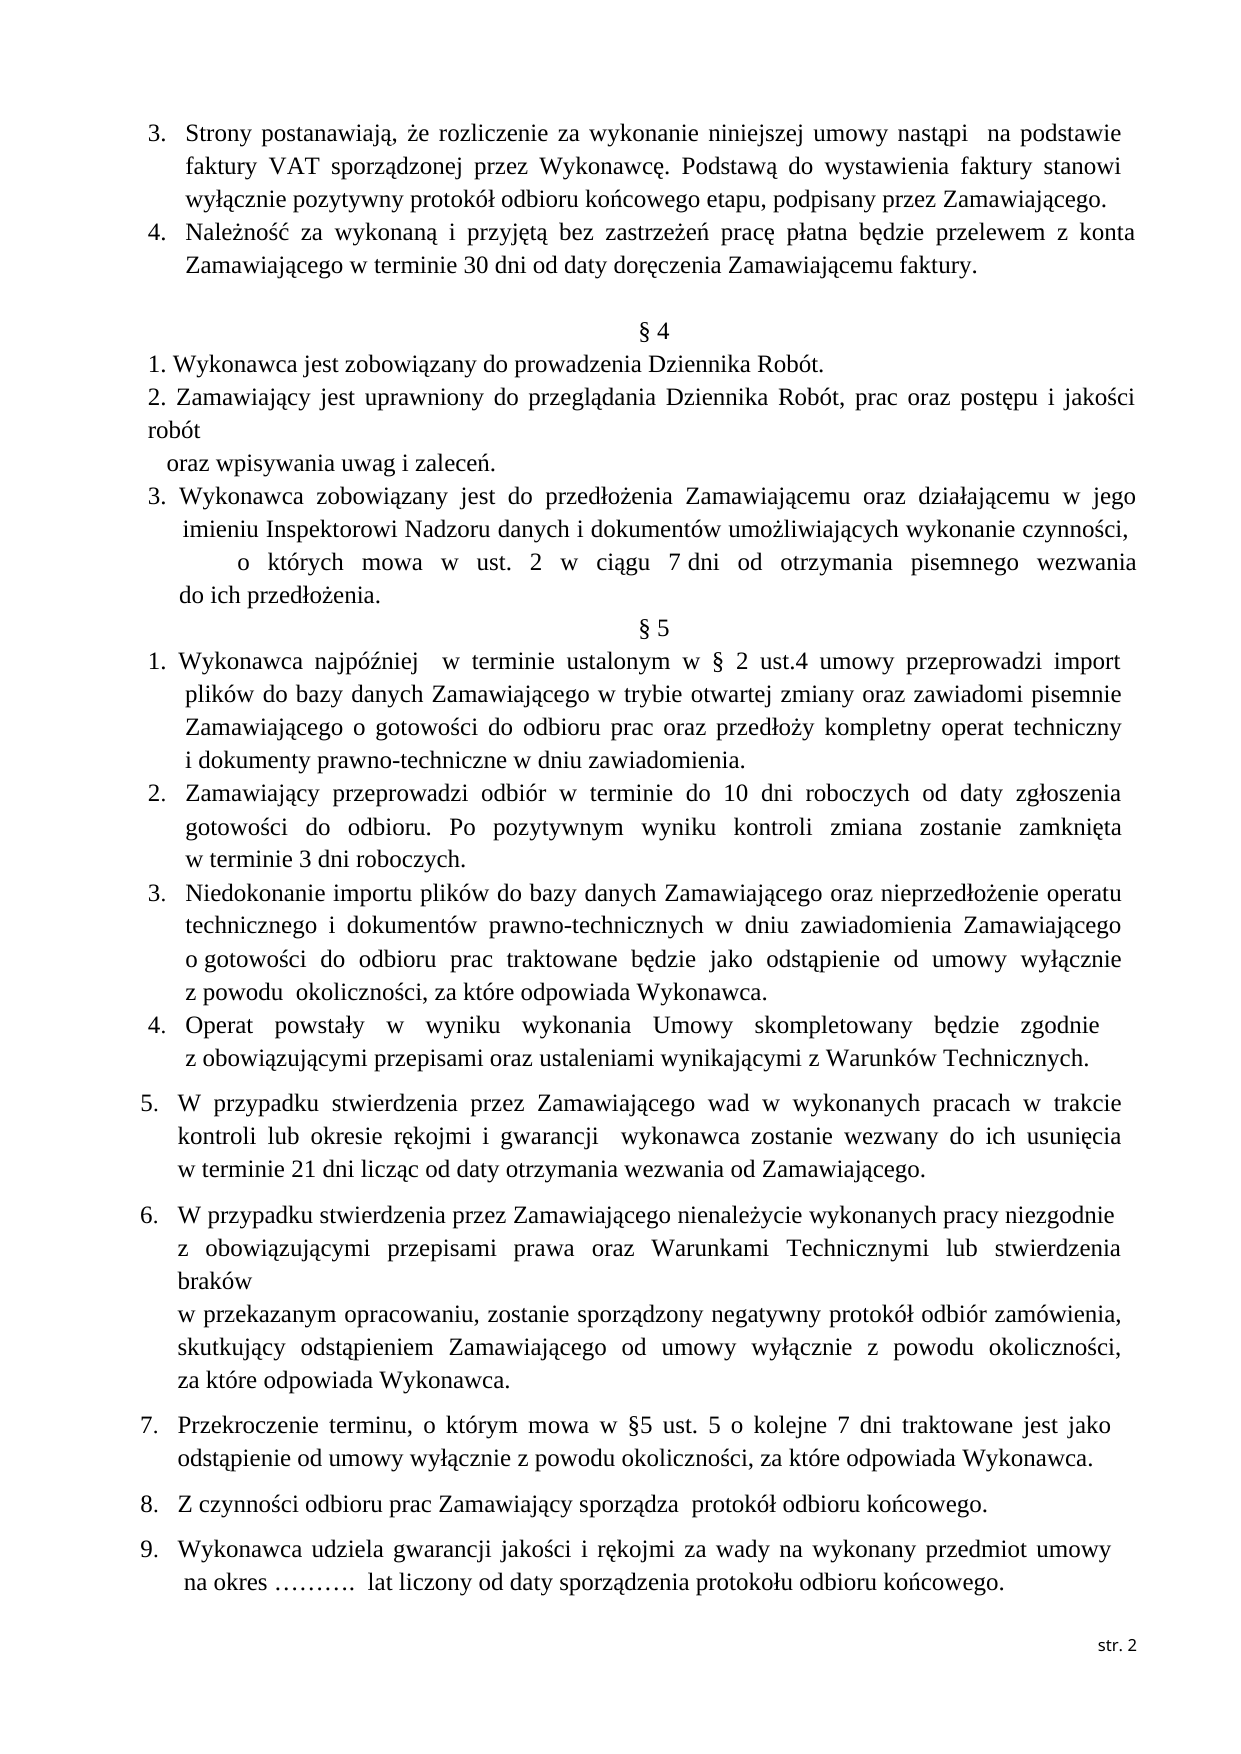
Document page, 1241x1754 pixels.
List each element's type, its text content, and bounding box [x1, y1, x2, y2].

text 2. Zamawiający jest uprawniony do przeglądania Dziennika Robót, prac oraz postępu i jakości robót oraz wpisywania uwag i zaleceń. [148, 382, 1137, 477]
list Przekroczenie terminu, o którym mowa w §5 ust. 5 o kolejne 7 dni traktowane jest jako odstąpienie od umowy wyłącznie z powodu okoliczności, za które odpowiada Wykonawca. [140, 1410, 1122, 1472]
text 3. Wykonawca zobowiązany jest do przedłożenia Zamawiającemu oraz działającemu w jego imieniu Inspektorowi Nadzoru danych i dokumentów umożliwiających wykonanie czynności, o których mowa w ust. 2 w ciągu 7 dni od otrzymania pisemnego wezwania do ich przedłożenia. [148, 481, 1137, 609]
list W przypadku stwierdzenia przez Zamawiającego nienależycie wykonanych pracy niezgodnie z obowiązującymi przepisami prawa oraz Warunkami Technicznymi lub stwierdzenia braków w przekazanym opracowaniu, zostanie sporządzony negatywny protokół odbiór zamówienia, skutkujący odstąpieniem Zamawiającego od umowy wyłącznie z powodu okoliczności, za które odpowiada Wykonawca. [140, 1200, 1122, 1394]
list Należność za wykonaną i przyjętą bez zastrzeżeń pracę płatna będzie przelewem z konta Zamawiającego w terminie 30 dni od daty doręczenia Zamawiającemu faktury. [148, 217, 1137, 279]
list W przypadku stwierdzenia przez Zamawiającego wad w wykonanych pracach w trakcie kontroli lub okresie rękojmi i gwarancji wykonawca zostanie wezwany do ich usunięcia w terminie 21 dni licząc od daty otrzymania wezwania od Zamawiającego. [140, 1088, 1122, 1183]
list Z czynności odbioru prac Zamawiający sporządza protokół odbioru końcowego. [140, 1489, 1122, 1518]
text 1. Wykonawca najpóźniej w terminie ustalonym w § 2 ust.4 umowy przeprowadzi import plików do bazy danych Zamawiającego w trybie otwartej zmiany oraz zawiadomi pisemnie Zamawiającego o gotowości do odbioru prac oraz przedłoży kompletny operat techniczny i dokumenty prawno-techniczne w dniu zawiadomienia. [148, 646, 1122, 774]
list Niedokonanie importu plików do bazy danych Zamawiającego oraz nieprzedłożenie operatu technicznego i dokumentów prawno-technicznych w dniu zawiadomienia Zamawiającego o gotowości do odbioru prac traktowane będzie jako odstąpienie od umowy wyłącznie z powodu okoliczności, za które odpowiada Wykonawca. [148, 878, 1122, 1005]
list Operat powstały w wyniku wykonania Umowy skompletowany będzie zgodnie z obowiązującymi przepisami oraz ustaleniami wynikającymi z Warunków Technicznych. [148, 1010, 1122, 1071]
text § 4 [185, 316, 1122, 345]
list Zamawiający przeprowadzi odbiór w terminie do 10 dni roboczych od daty zgłoszenia gotowości do odbioru. Po pozytywnym wyniku kontroli zmiana zostanie zamknięta w terminie 3 dni roboczych. [148, 778, 1122, 873]
text 1. Wykonawca jest zobowiązany do prowadzenia Dziennika Robót. [148, 349, 1137, 378]
list Wykonawca udziela gwarancji jakości i rękojmi za wady na wykonany przedmiot umowy na okres ………. lat liczony od daty sporządzenia protokołu odbioru końcowego. [140, 1534, 1122, 1596]
text § 5 [185, 613, 1122, 642]
list Strony postanawiają, że rozliczenie za wykonanie niniejszej umowy nastąpi na podstawie faktury VAT sporządzonej przez Wykonawcę. Podstawą do wystawienia faktury stanowi wyłącznie pozytywny protokół odbioru końcowego etapu, podpisany przez Zamawiającego. [148, 118, 1122, 213]
